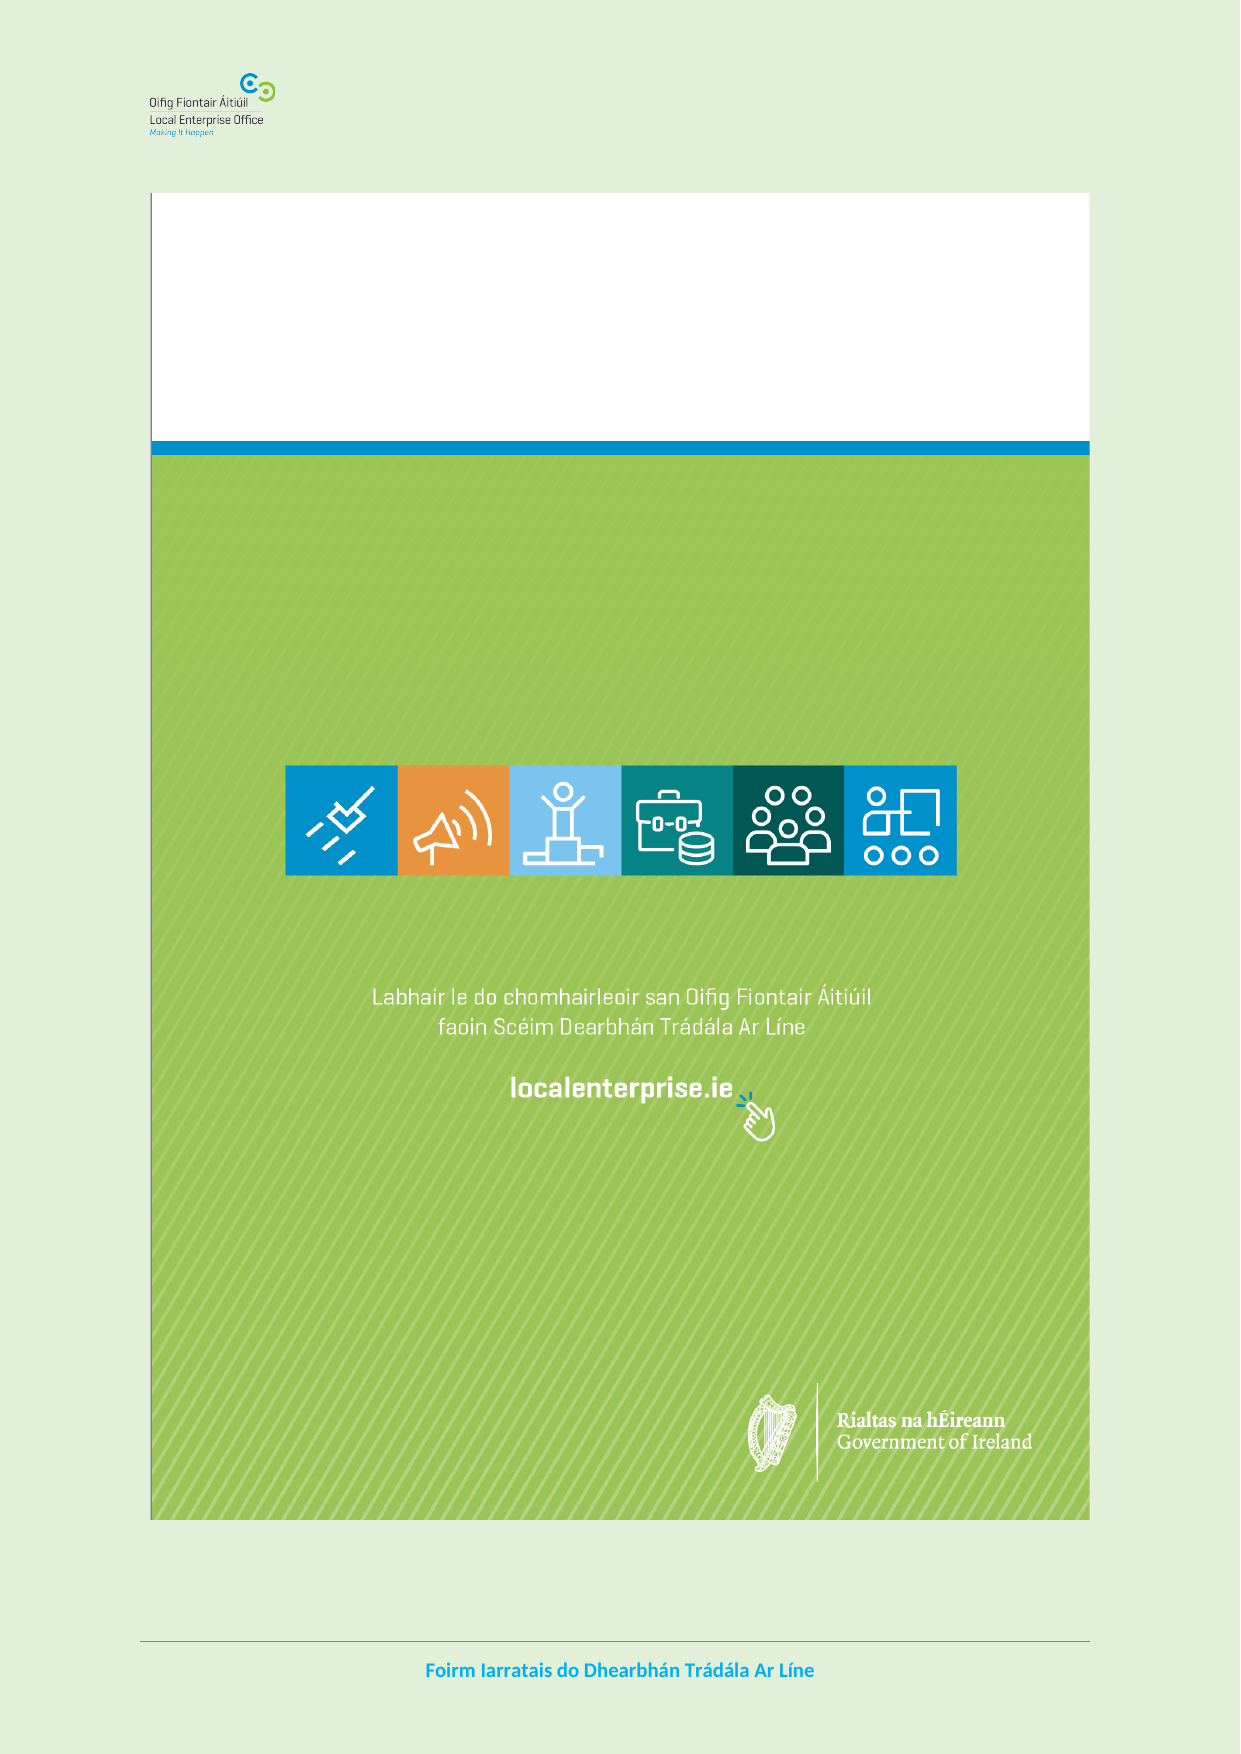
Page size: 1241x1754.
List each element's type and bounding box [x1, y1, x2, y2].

picture [150, 73, 275, 137]
picture [150, 193, 1090, 1520]
